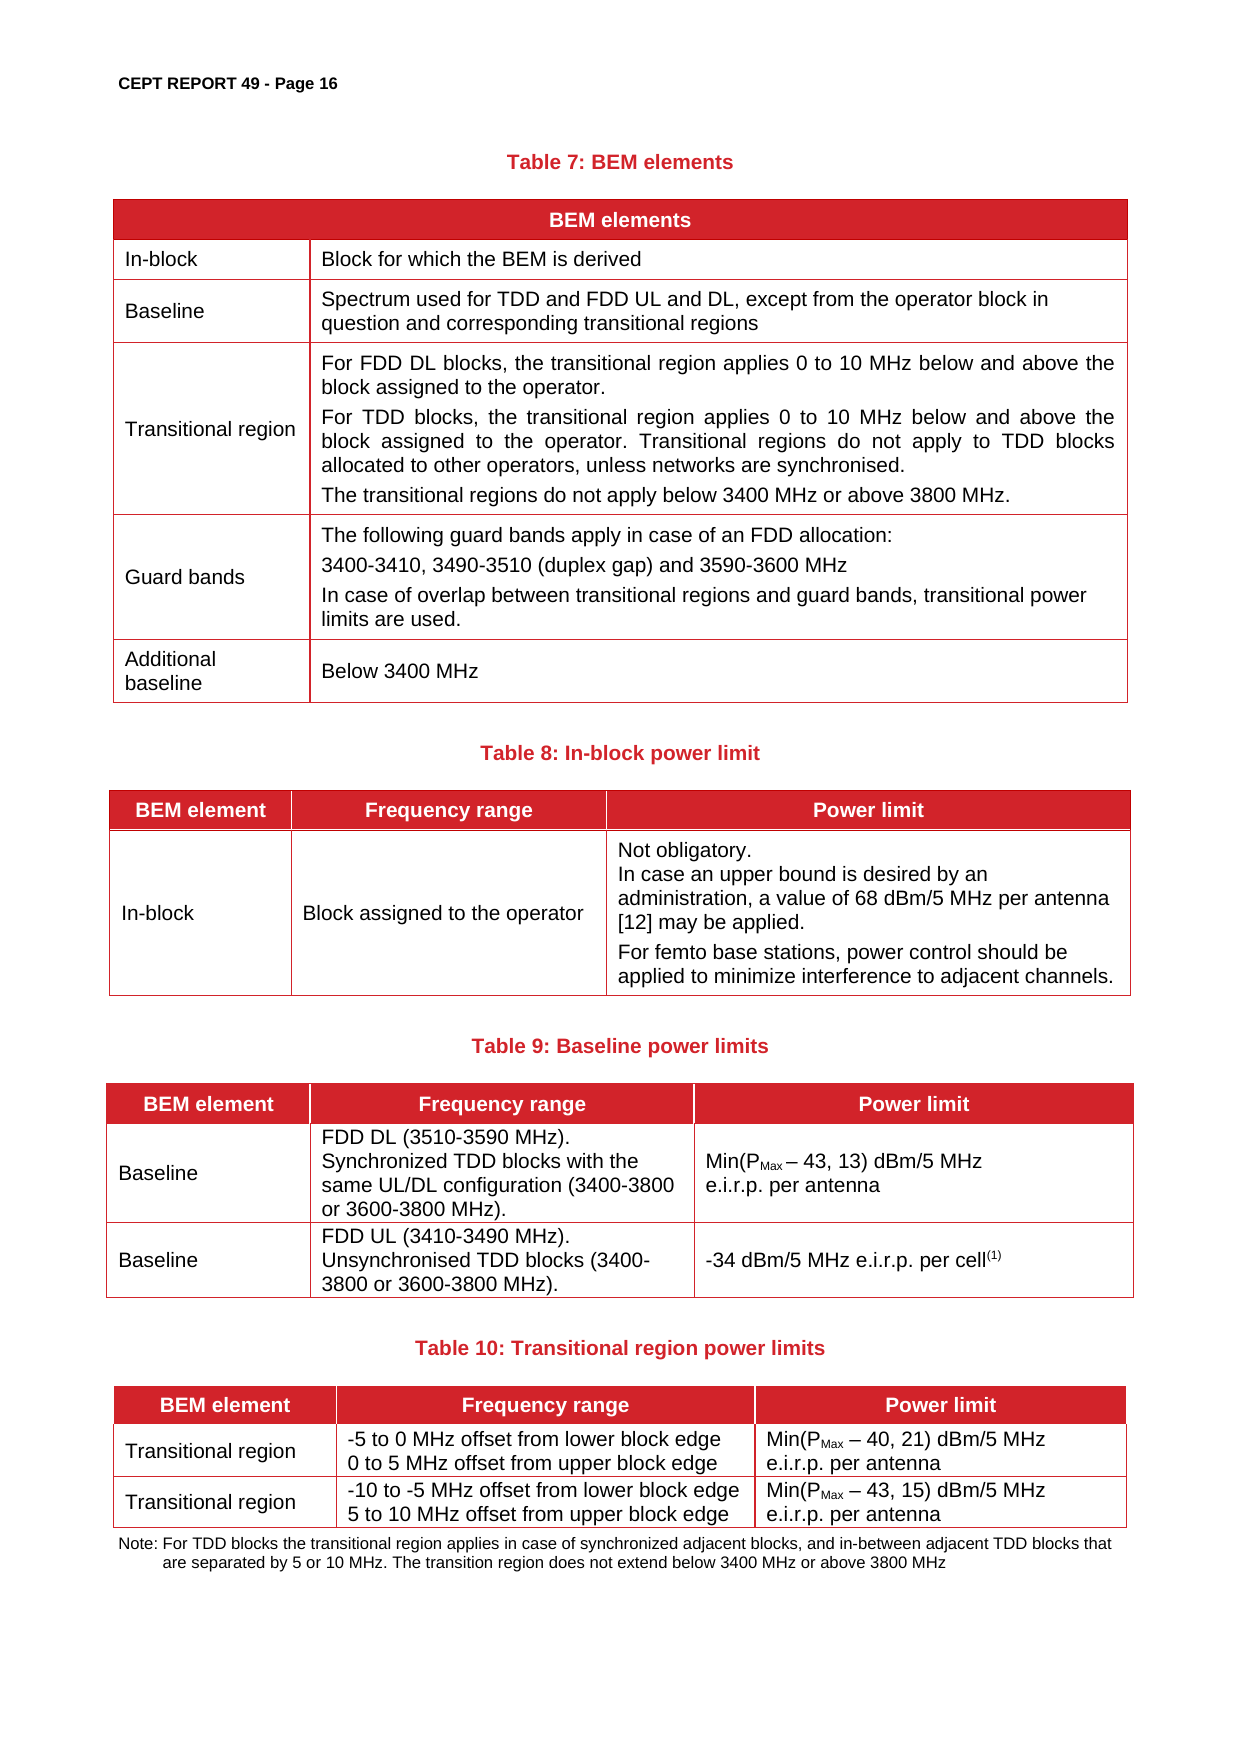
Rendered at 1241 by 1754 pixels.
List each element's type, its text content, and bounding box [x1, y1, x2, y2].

table_cell Block for which the BEM is derived [311, 240, 1127, 278]
title BEM elements [118, 150, 1122, 174]
table_cell Baseline [114, 280, 309, 342]
table_cell -34 dBm/5 MHz e.i.r.p. per cell(1) [695, 1223, 1133, 1297]
table_cell Min(PMax – 40, 21) dBm/5 MHz e.i.r.p. per antenna [756, 1425, 1126, 1476]
title In-block power limit [118, 741, 1122, 765]
table_cell -5 to 0 MHz offset from lower block edge 0 to 5 MHz offset from upper block edge [337, 1425, 754, 1476]
table_cell Baseline [107, 1124, 310, 1222]
table_cell Transitional region [114, 1425, 336, 1476]
table_header BEM element [107, 1084, 309, 1123]
text Note: For TDD blocks the transitional region applies in case of synchronized adjacent blocks, and in-between adjacent TDD blocks that are separated by 5 or 10 MHz. The transition region does not extend below 3400 MHz or above 3800 MHz [118, 1534, 1122, 1572]
table_cell Block assigned to the operator [292, 831, 606, 995]
table_cell -10 to -5 MHz offset from lower block edge 5 to 10 MHz offset from upper block edge [337, 1477, 754, 1527]
title Transitional region power limits [118, 1336, 1122, 1359]
table_cell Below 3400 MHz [311, 640, 1127, 702]
table_cell Baseline [107, 1223, 310, 1297]
table_header Frequency range [292, 791, 606, 829]
table_cell Min(PMax – 43, 15) dBm/5 MHz e.i.r.p. per antenna [756, 1477, 1126, 1527]
table_cell In-block [110, 831, 291, 995]
table_cell Transitional region [114, 1477, 336, 1527]
table_cell FDD DL (3510-3590 MHz). Synchronized TDD blocks with the same UL/DL configuration (3400-3800 or 3600-3800 MHz). [311, 1124, 694, 1222]
table_cell FDD UL (3410-3490 MHz). Unsynchronised TDD blocks (3400-3800 or 3600-3800 MHz). [311, 1223, 694, 1297]
table_header Power limit [607, 791, 1130, 829]
table_cell Transitional region [114, 343, 309, 514]
table_cell The following guard bands apply in case of an FDD allocation: 3400-3410, 3490-3510 (duplex gap) and 3590-3600 MHz In case of overlap between transitional regions and guard bands, transitional power limits are used. [311, 515, 1127, 638]
table_header BEM element [110, 791, 291, 829]
table_header Frequency range [311, 1084, 693, 1123]
table_header Power limit [695, 1084, 1133, 1123]
table_header BEM elements [114, 200, 1127, 239]
table_cell Min(PMax – 43, 13) dBm/5 MHz e.i.r.p. per antenna [695, 1124, 1133, 1222]
table_cell Additional baseline [114, 640, 309, 702]
table_cell For FDD DL blocks, the transitional region applies 0 to 10 MHz below and above the block assigned to the operator. For TDD blocks, the transitional region applies 0 to 10 MHz below and above the block assigned to the operator. Transitional regions do not apply to TDD blocks allocated to other operators, unless networks are synchronised. The transitional regions do not apply below 3400 MHz or above 3800 MHz. [311, 343, 1127, 514]
title Baseline power limits [118, 1034, 1122, 1058]
table_header Frequency range [337, 1386, 754, 1424]
table_cell Spectrum used for TDD and FDD UL and DL, except from the operator block in question and corresponding transitional regions [311, 280, 1127, 342]
table_header BEM element [114, 1386, 336, 1424]
table_cell In-block [114, 240, 309, 278]
table_cell Guard bands [114, 515, 309, 638]
table_cell Not obligatory. In case an upper bound is desired by an administration, a value of 68 dBm/5 MHz per antenna [12] may be applied. For femto base stations, power control should be applied to minimize interference to adjacent channels. [607, 831, 1130, 995]
table_header Power limit [756, 1386, 1126, 1424]
